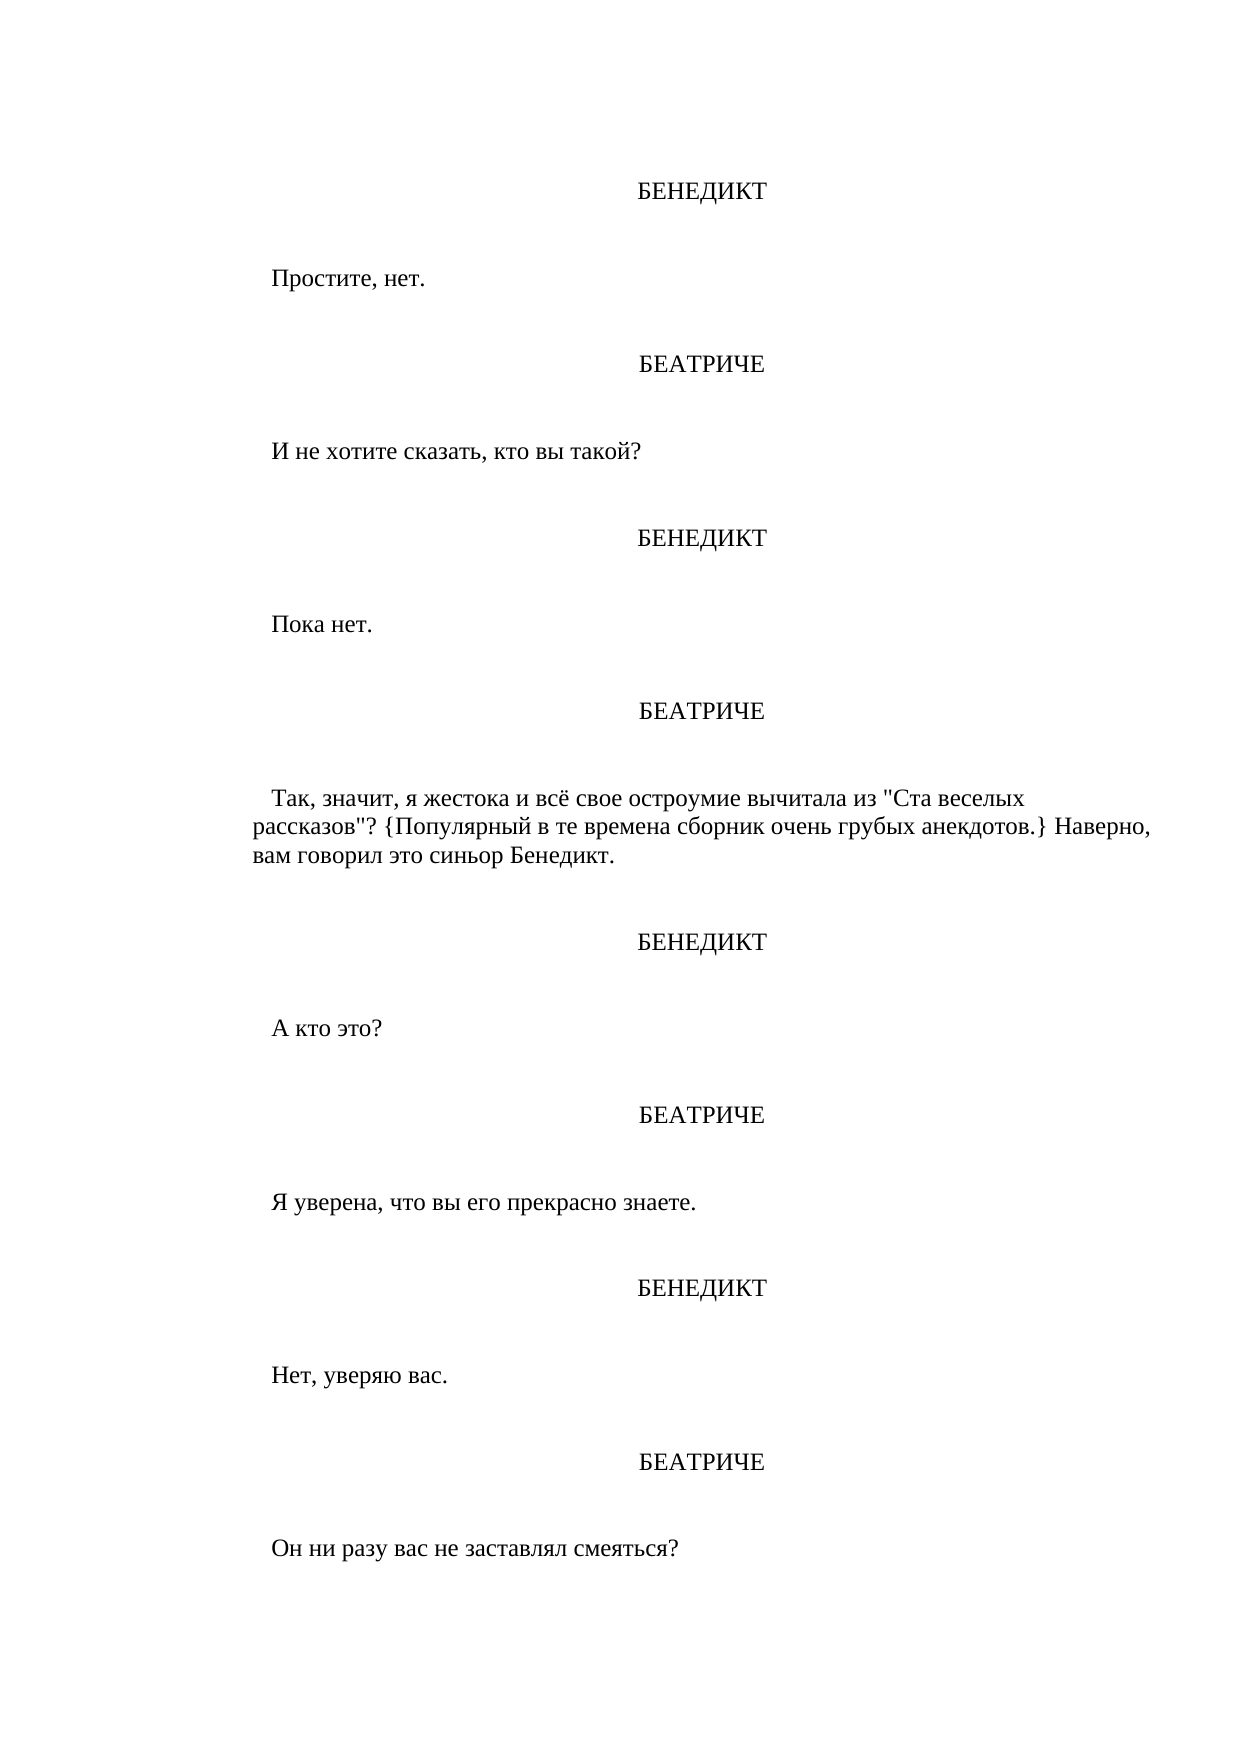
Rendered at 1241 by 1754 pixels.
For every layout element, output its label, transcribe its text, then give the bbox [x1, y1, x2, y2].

text И не хотите сказать, кто вы такой? [252, 436, 1152, 465]
text Нет, уверяю вас. [252, 1360, 1152, 1389]
text Пока нет. [252, 609, 1152, 638]
text БЕНЕДИКТ [252, 523, 1152, 551]
text БЕАТРИЧЕ [252, 1100, 1152, 1129]
text А кто это? [252, 1013, 1152, 1042]
text БЕАТРИЧЕ [252, 349, 1152, 378]
text Я уверена, что вы его прекрасно знаете. [252, 1187, 1152, 1216]
text Простите, нет. [252, 263, 1152, 291]
text БЕНЕДИКТ [252, 927, 1152, 956]
text Так, значит, я жестока и всё свое остроумие вычитала из "Ста веселых рассказов"? {Популярный в те времена сборник очень грубых анекдотов.} Наверно, вам говорил это синьор Бенедикт. [252, 783, 1152, 869]
text Он ни разу вас не заставлял смеяться? [252, 1533, 1152, 1562]
text БЕАТРИЧЕ [252, 696, 1152, 725]
text БЕНЕДИКТ [252, 1273, 1152, 1302]
text БЕАТРИЧЕ [252, 1447, 1152, 1476]
text БЕНЕДИКТ [252, 176, 1152, 205]
